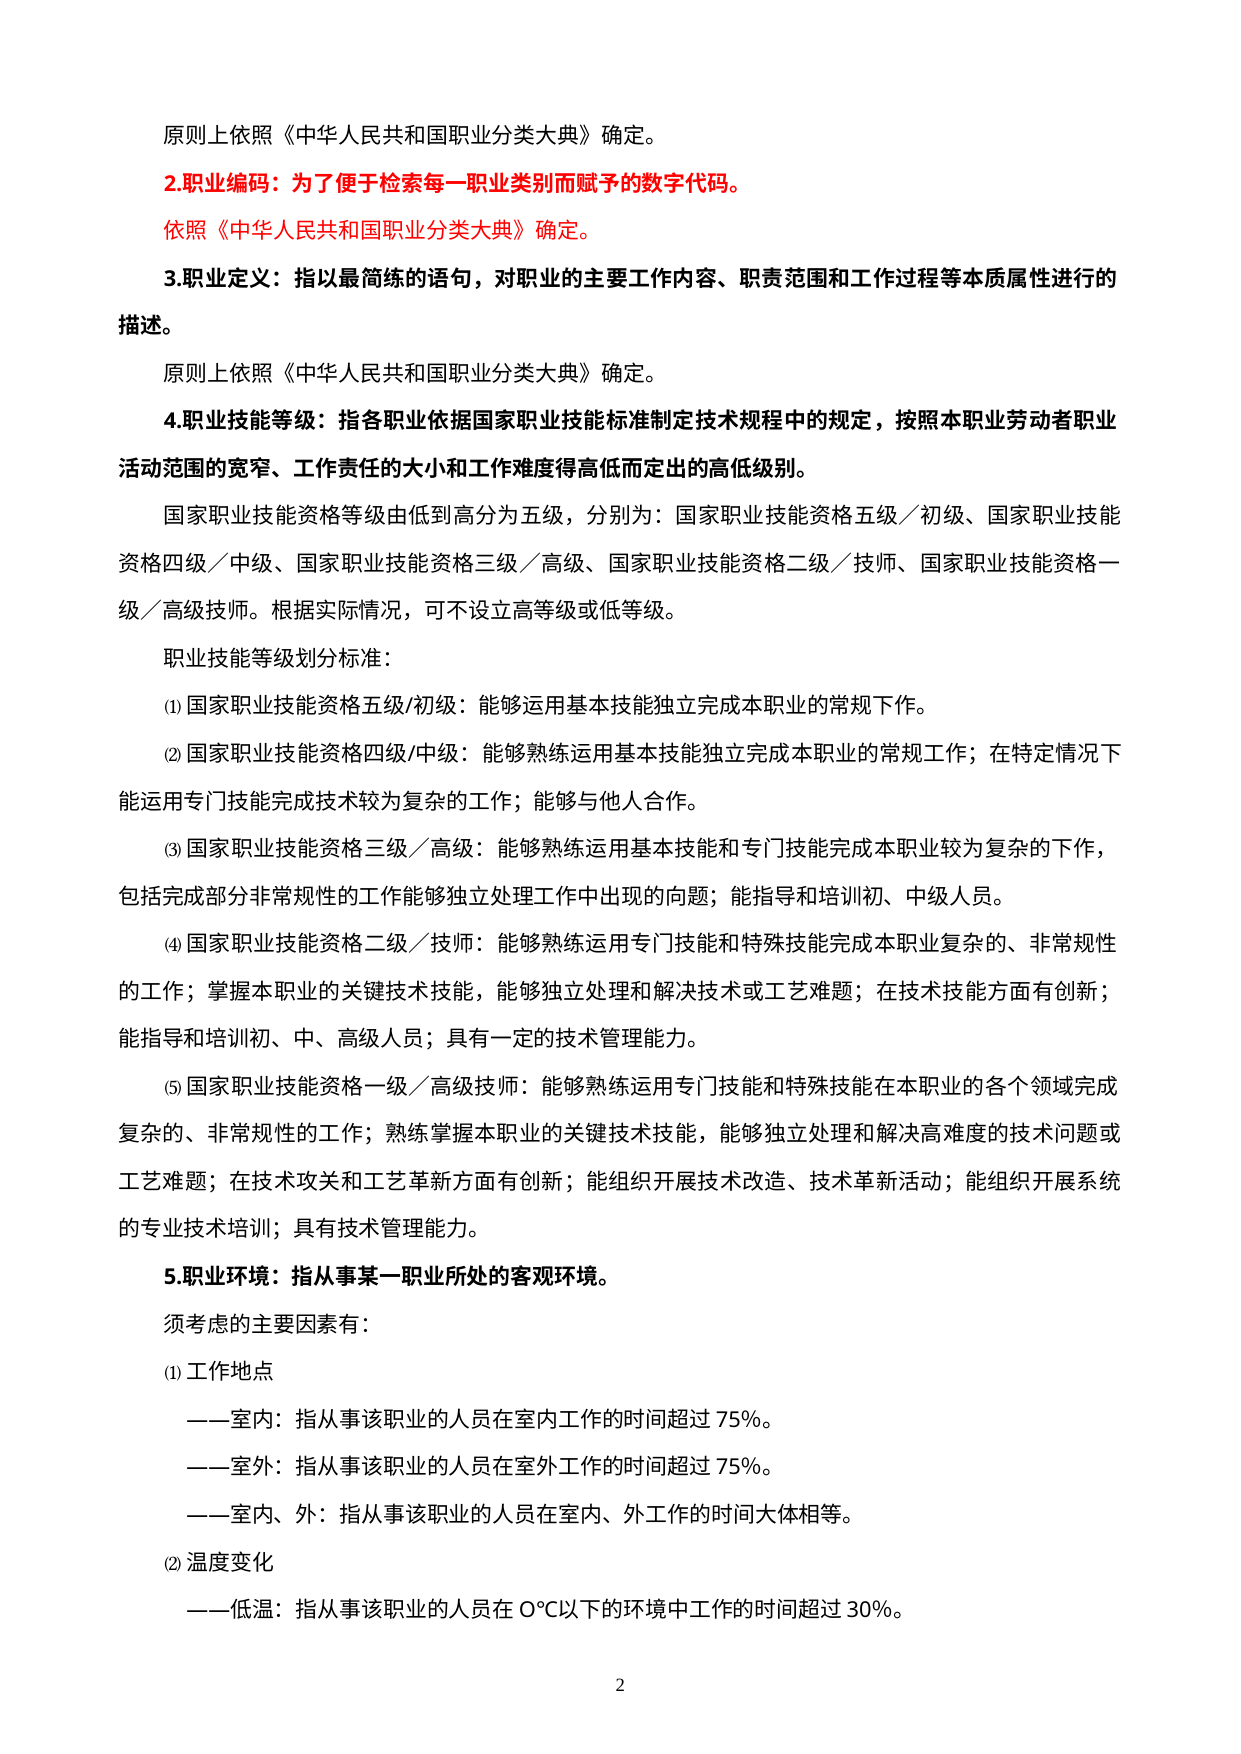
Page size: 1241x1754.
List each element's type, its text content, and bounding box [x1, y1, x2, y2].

text ——低温：指从事该职业的人员在O℃以下的环境中工作的时间超过30％。 [118, 1592, 1122, 1624]
text ⑷国家职业技能资格二级／技师：能够熟练运用专门技能和特殊技能完成本职业复杂的、非常规性的工作；掌握本职业的关键技术技能，能够独立处理和解决技术或工艺难题；在技术技能方面有创新；能指导和培训初、中、高级人员；具有一定的技术管理能力。 [118, 926, 1122, 1053]
text ——室外：指从事该职业的人员在室外工作的时间超过75％。 [118, 1449, 1122, 1481]
text ⑴国家职业技能资格五级/初级：能够运用基本技能独立完成本职业的常规下作。 [118, 688, 1122, 720]
text 5.职业环境：指从事某一职业所处的客观环境。 [118, 1259, 1122, 1291]
text 须考虑的主要因素有： [118, 1307, 1122, 1338]
text ⑶国家职业技能资格三级／高级：能够熟练运用基本技能和专门技能完成本职业较为复杂的下作，包括完成部分非常规性的工作能够独立处理工作中出现的向题；能指导和培训初、中级人员。 [118, 831, 1122, 910]
text ⑸国家职业技能资格一级／高级技师：能够熟练运用专门技能和特殊技能在本职业的各个领域完成复杂的、非常规性的工作；熟练掌握本职业的关键技术技能，能够独立处理和解决高难度的技术问题或工艺难题；在技术攻关和工艺革新方面有创新；能组织开展技术改造、技术革新活动；能组织开展系统的专业技术培训；具有技术管理能力。 [118, 1069, 1122, 1243]
text 职业技能等级划分标准： [118, 641, 1122, 673]
text ——室内：指从事该职业的人员在室内工作的时间超过75％。 [118, 1402, 1122, 1433]
text ⑴工作地点 [118, 1354, 1122, 1386]
text 2.职业编码：为了便于检索每一职业类别而赋予的数字代码。 [118, 166, 1122, 197]
text ⑵国家职业技能资格四级/中级：能够熟练运用基本技能独立完成本职业的常规工作；在特定情况下能运用专门技能完成技术较为复杂的工作；能够与他人合作。 [118, 736, 1122, 815]
text 原则上依照《中华人民共和国职业分类大典》确定。 [118, 118, 1122, 150]
text 依照《中华人民共和国职业分类大典》确定。 [118, 213, 1122, 245]
text 4.职业技能等级：指各职业依据国家职业技能标准制定技术规程中的规定，按照本职业劳动者职业活动范围的宽窄、工作责任的大小和工作难度得高低而定出的高低级别。 [118, 403, 1122, 483]
text 国家职业技能资格等级由低到高分为五级，分别为：国家职业技能资格五级／初级、国家职业技能资格四级／中级、国家职业技能资格三级／高级、国家职业技能资格二级／技师、国家职业技能资格一级／高级技师。根据实际情况，可不设立高等级或低等级。 [118, 498, 1122, 625]
text 3.职业定义：指以最简练的语句，对职业的主要工作内容、职责范围和工作过程等本质属性进行的描述。 [118, 261, 1122, 340]
text ⑵温度变化 [118, 1544, 1122, 1576]
text ——室内、外：指从事该职业的人员在室内、外工作的时间大体相等。 [118, 1497, 1122, 1529]
text 原则上依照《中华人民共和国职业分类大典》确定。 [118, 356, 1122, 387]
